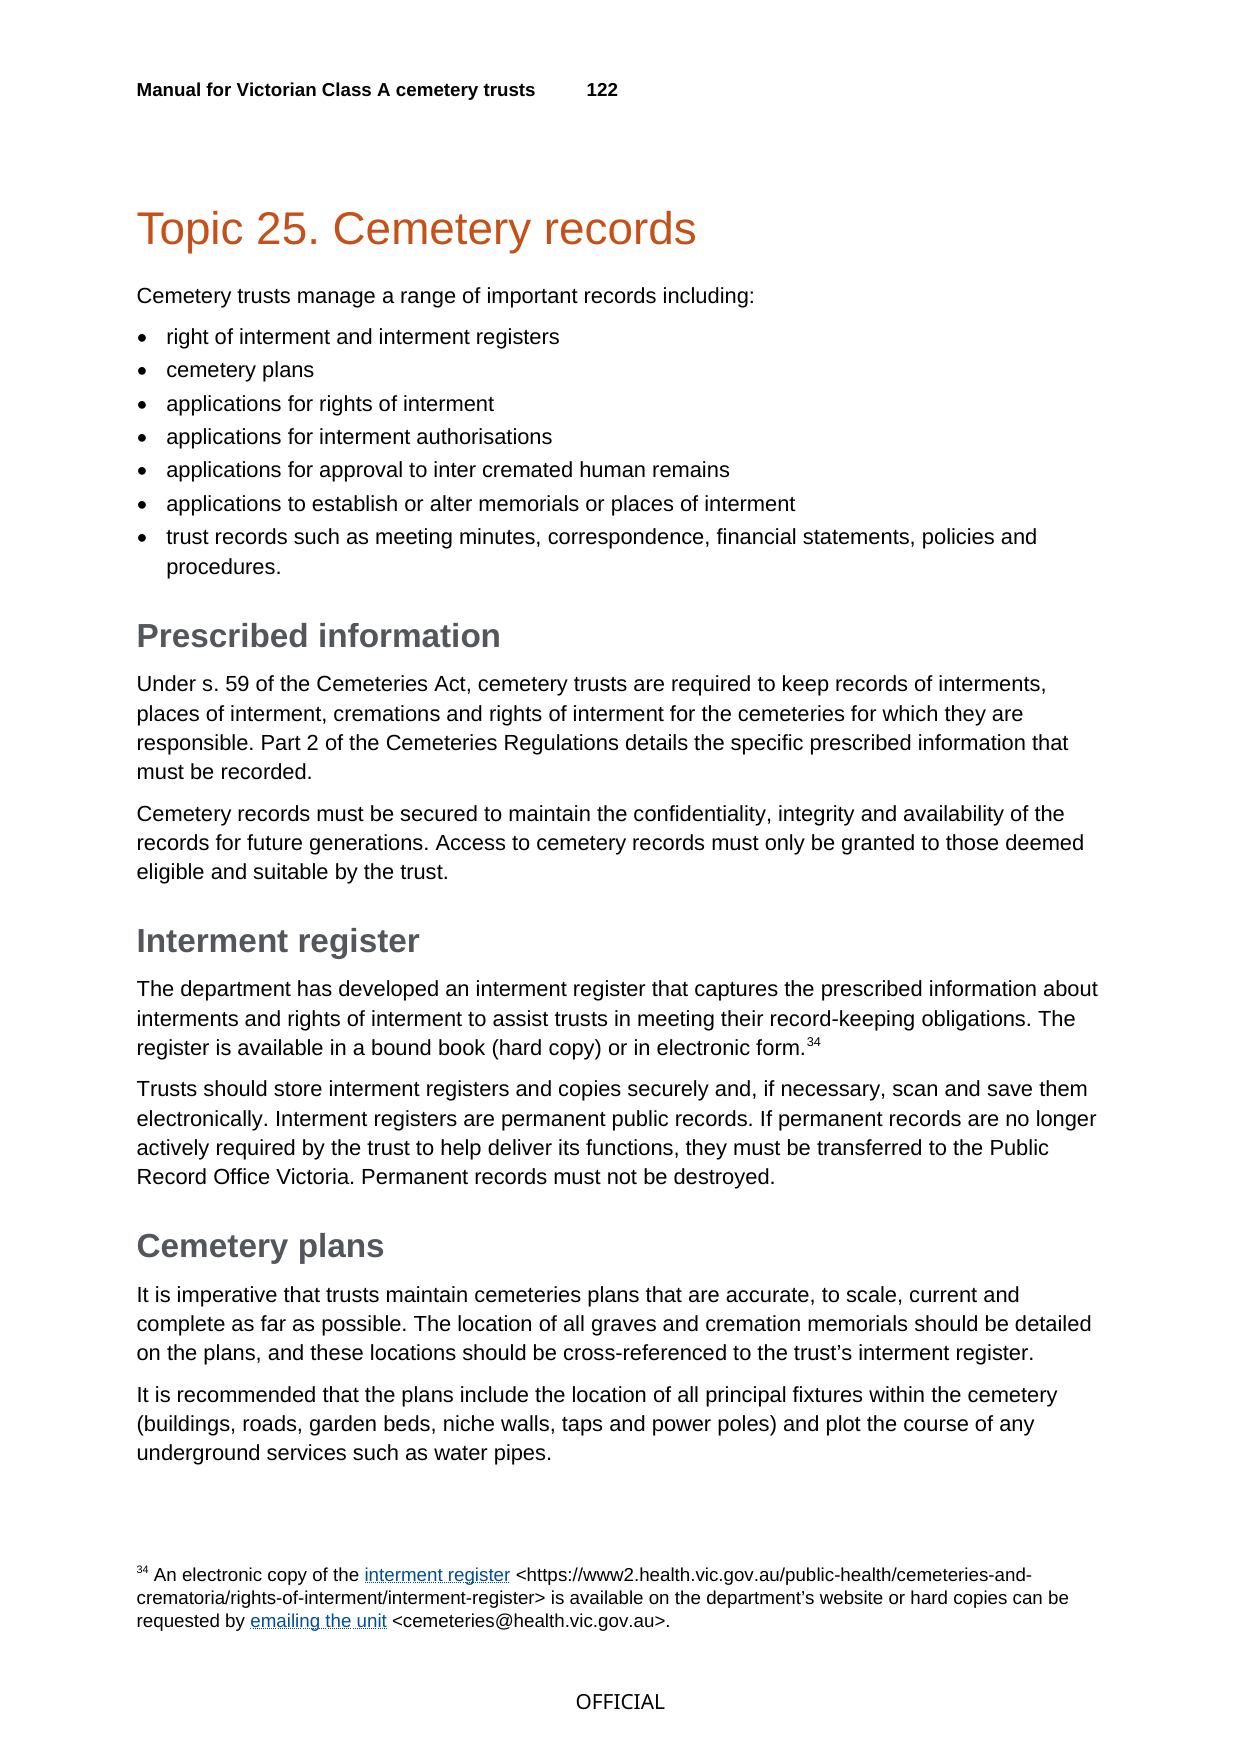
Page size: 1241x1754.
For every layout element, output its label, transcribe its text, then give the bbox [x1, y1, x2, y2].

subtitle Topic 25. Cemetery records [136, 201, 1104, 254]
subtitle Interment register [136, 921, 1104, 960]
text It is recommended that the plans include the location of all principal fixtures within the cemetery (buildings, roads, garden beds, niche walls, taps and power poles) and plot the course of any underground services such as water pipes. [136, 1377, 1104, 1465]
text The department has developed an interment register that captures the prescribed information about interments and rights of interment to assist trusts in meeting their record-keeping obligations. The register is available in a bound book (hard copy) or in electronic form. [136, 972, 1104, 1060]
text Cemetery records must be secured to maintain the confidentiality, integrity and availability of the records for future generations. Access to cemetery records must only be granted to those deemed eligible and suitable by the trust. [136, 796, 1104, 884]
text Under s. 59 of the Cemeteries Act, cemetery trusts are required to keep records of interments, places of interment, cremations and rights of interment for the cemeteries for which they are responsible. Part 2 of the Cemeteries Regulations details the specific prescribed information that must be recorded. [136, 667, 1104, 784]
text trust records such as meeting minutes, correspondence, financial statements, policies and procedures. [136, 521, 1104, 579]
text Trusts should store interment registers and copies securely and, if necessary, scan and save them electronically. Interment registers are permanent public records. If permanent records are no longer actively required by the trust to help deliver its functions, they must be transferred to the Public Record Office Victoria. Permanent records must not be destroyed. [136, 1072, 1104, 1189]
text right of interment and interment registers [136, 321, 1104, 350]
subtitle Prescribed information [136, 616, 1104, 655]
text applications for interment authorisations [136, 421, 1104, 450]
text It is imperative that trusts maintain cemeteries plans that are accurate, to scale, current and complete as far as possible. The location of all graves and cremation memorials should be detailed on the plans, and these locations should be cross-referenced to the trust’s interment register. [136, 1277, 1104, 1365]
text applications for rights of interment [136, 387, 1104, 416]
subtitle Cemetery plans [136, 1227, 1104, 1265]
text cemetery plans [136, 354, 1104, 383]
text applications for approval to inter cremated human remains [136, 454, 1104, 483]
text applications to establish or alter memorials or places of interment [136, 487, 1104, 516]
text Cemetery trusts manage a range of important records including: [136, 279, 1104, 308]
